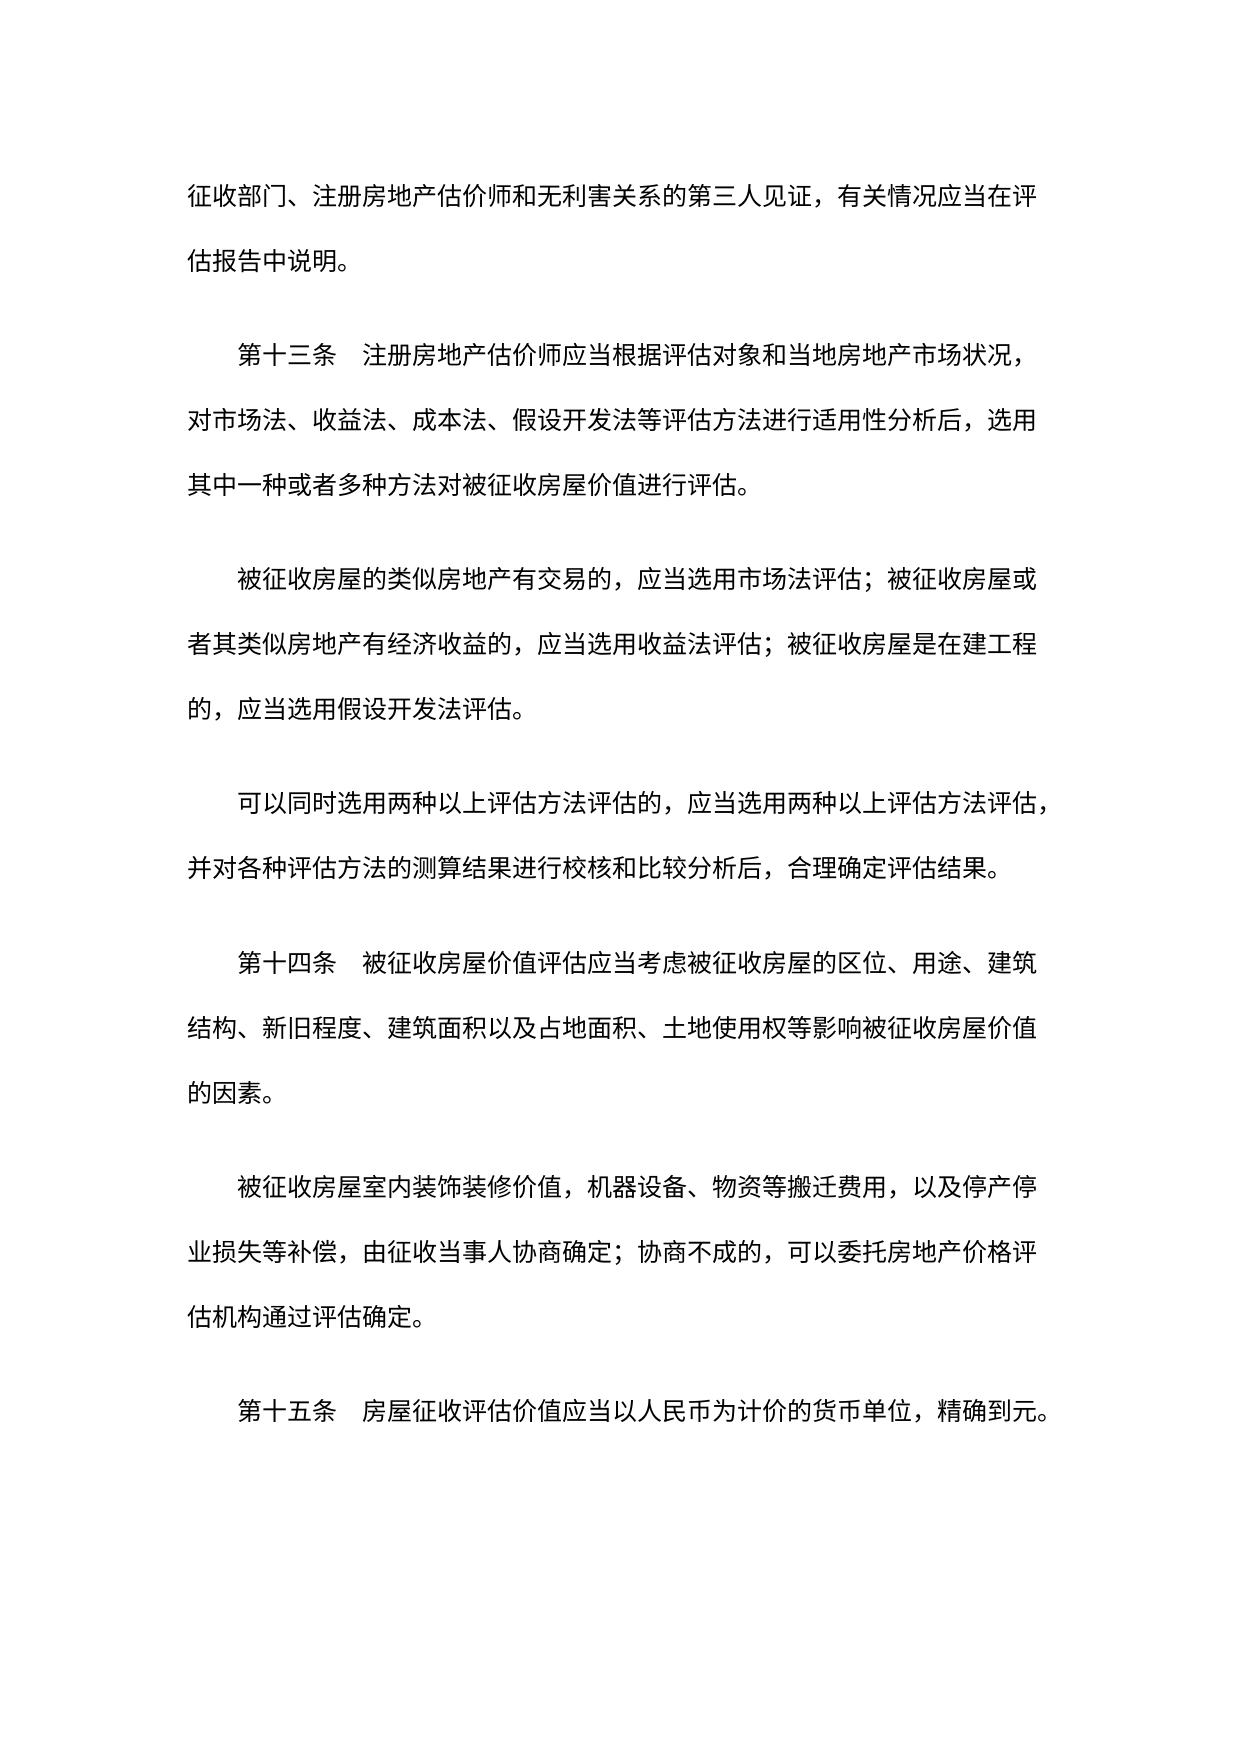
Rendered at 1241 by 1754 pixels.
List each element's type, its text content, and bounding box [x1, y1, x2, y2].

text 可以同时选用两种以上评估方法评估的，应当选用两种以上评估方法评估，并对各种评估方法的测算结果进行校核和比较分析后，合理确定评估结果。 [187, 769, 1053, 899]
text 被征收房屋的类似房地产有交易的，应当选用市场法评估；被征收房屋或者其类似房地产有经济收益的，应当选用收益法评估；被征收房屋是在建工程的，应当选用假设开发法评估。 [187, 545, 1053, 740]
text 第十三条 注册房地产估价师应当根据评估对象和当地房地产市场状况，对市场法、收益法、成本法、假设开发法等评估方法进行适用性分析后，选用其中一种或者多种方法对被征收房屋价值进行评估。 [187, 321, 1053, 516]
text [187, 162, 1053, 292]
text 第十四条 被征收房屋价值评估应当考虑被征收房屋的区位、用途、建筑结构、新旧程度、建筑面积以及占地面积、土地使用权等影响被征收房屋价值的因素。 [187, 929, 1053, 1124]
text 被征收房屋室内装饰装修价值，机器设备、物资等搬迁费用，以及停产停业损失等补偿，由征收当事人协商确定；协商不成的，可以委托房地产价格评估机构通过评估确定。 [187, 1153, 1053, 1348]
text 第十五条 房屋征收评估价值应当以人民币为计价的货币单位，精确到元。 [187, 1377, 1053, 1442]
